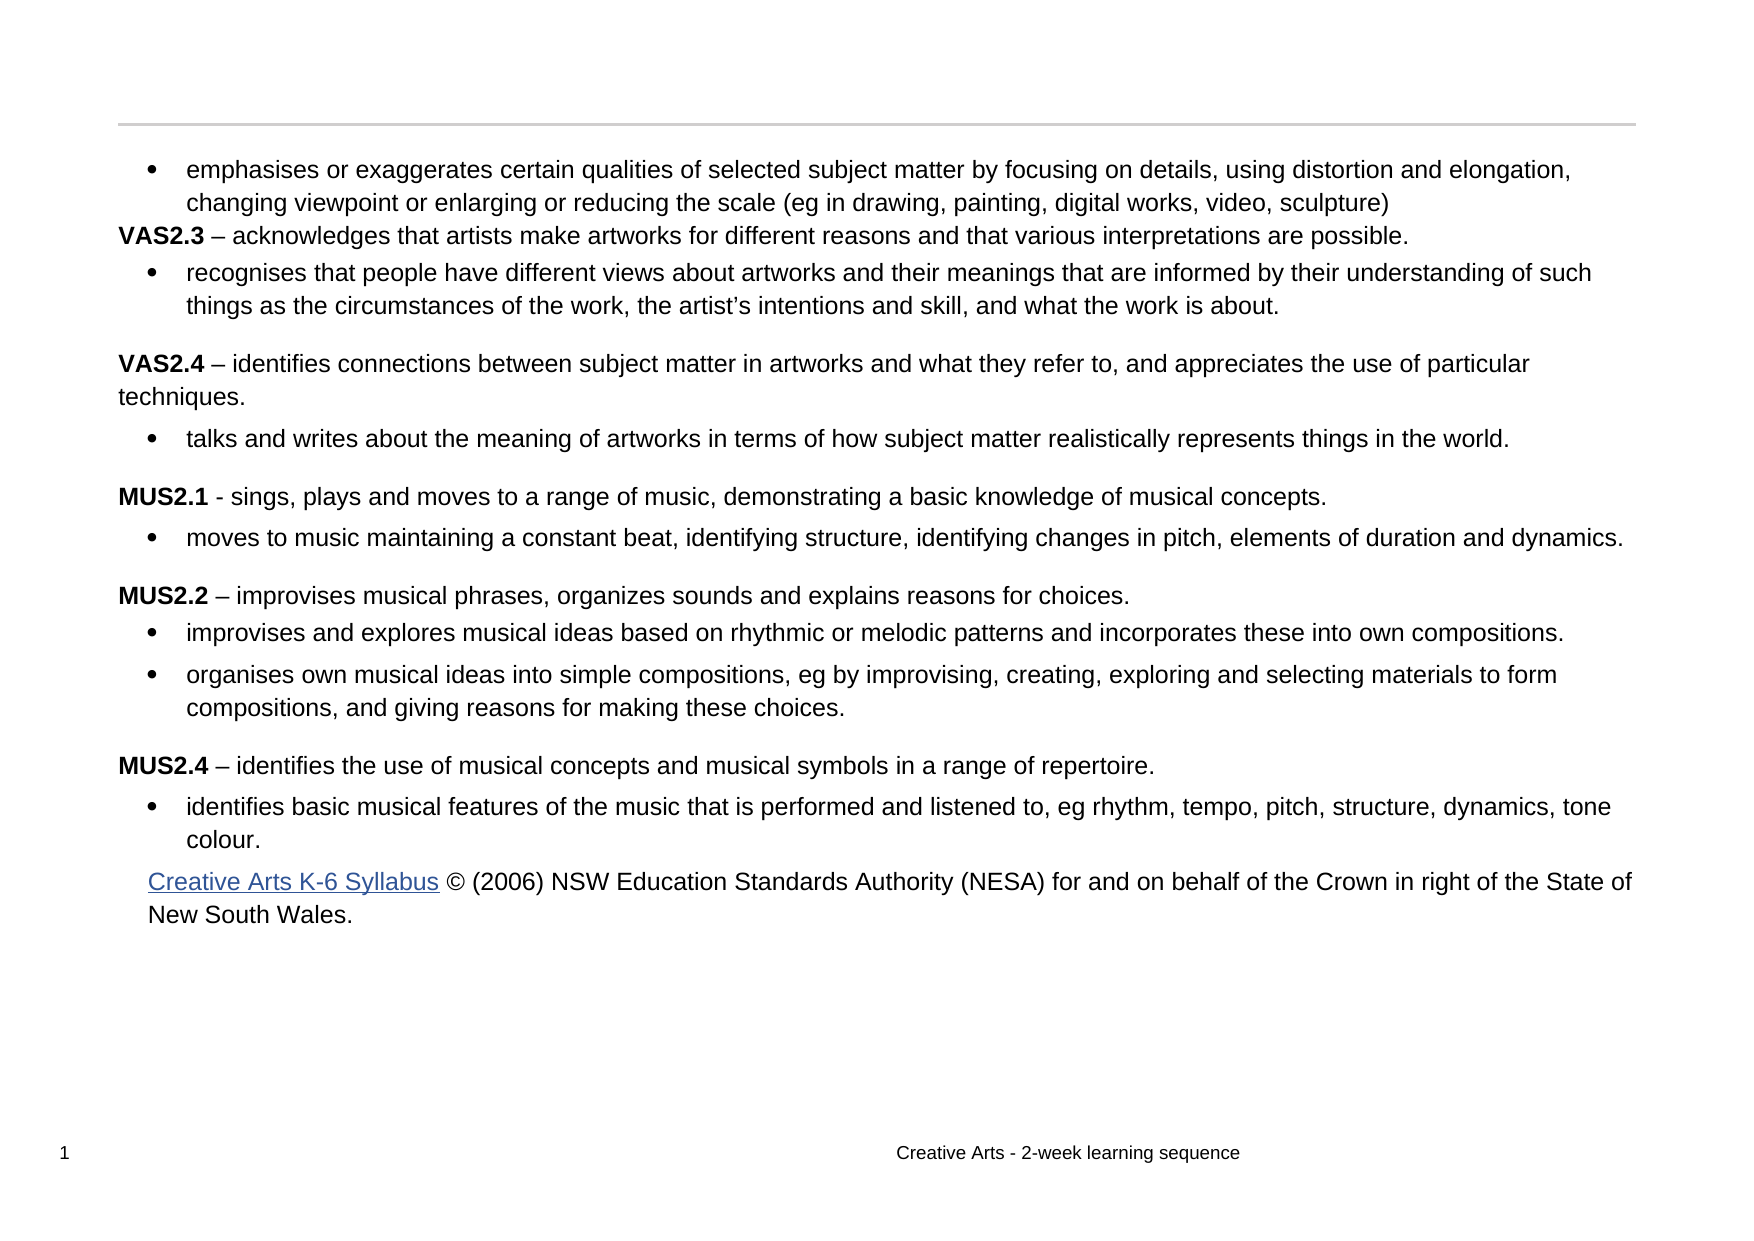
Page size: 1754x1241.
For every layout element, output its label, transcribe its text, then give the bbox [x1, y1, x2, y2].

subtitle MUS2.4 – identifies the use of musical concepts and musical symbols in a range of repertoire. [118, 751, 1636, 779]
list emphasises or exaggerates certain qualities of selected subject matter by focusing on details, using distortion and elongation, changing viewpoint or enlarging or reducing the scale (eg in drawing, painting, digital works, video, sculpture) [148, 155, 1636, 217]
text VAS2.4 – identifies connections between subject matter in artworks and what they refer to, and appreciates the use of particular techniques. [118, 349, 1636, 411]
text MUS2.2 – improvises musical phrases, organizes sounds and explains reasons for choices. [118, 581, 1636, 610]
list improvises and explores musical ideas based on rhythmic or melodic patterns and incorporates these into own compositions. [148, 618, 1636, 647]
list organises own musical ideas into simple compositions, eg by improvising, creating, exploring and selecting materials to form compositions, and giving reasons for making these choices. [148, 660, 1636, 722]
list identifies basic musical features of the music that is performed and listened to, eg rhythm, tempo, pitch, structure, dynamics, tone colour. [148, 792, 1636, 854]
list Creative Arts K-6 Syllabus © (2006) NSW Education Standards Authority (NESA) for and on behalf of the Crown in right of the State of New South Wales. [148, 867, 1636, 928]
text VAS2.3 – acknowledges that artists make artworks for different reasons and that various interpretations are possible. [118, 221, 1636, 250]
text MUS2.1 - sings, plays and moves to a range of music, demonstrating a basic knowledge of musical concepts. [118, 482, 1636, 510]
list talks and writes about the meaning of artworks in terms of how subject matter realistically represents things in the world. [148, 423, 1636, 452]
list recognises that people have different views about artworks and their meanings that are informed by their understanding of such things as the circumstances of the work, the artist’s intentions and skill, and what the work is about. [148, 258, 1636, 320]
list moves to music maintaining a constant beat, identifying structure, identifying changes in pitch, elements of duration and dynamics. [148, 523, 1636, 552]
